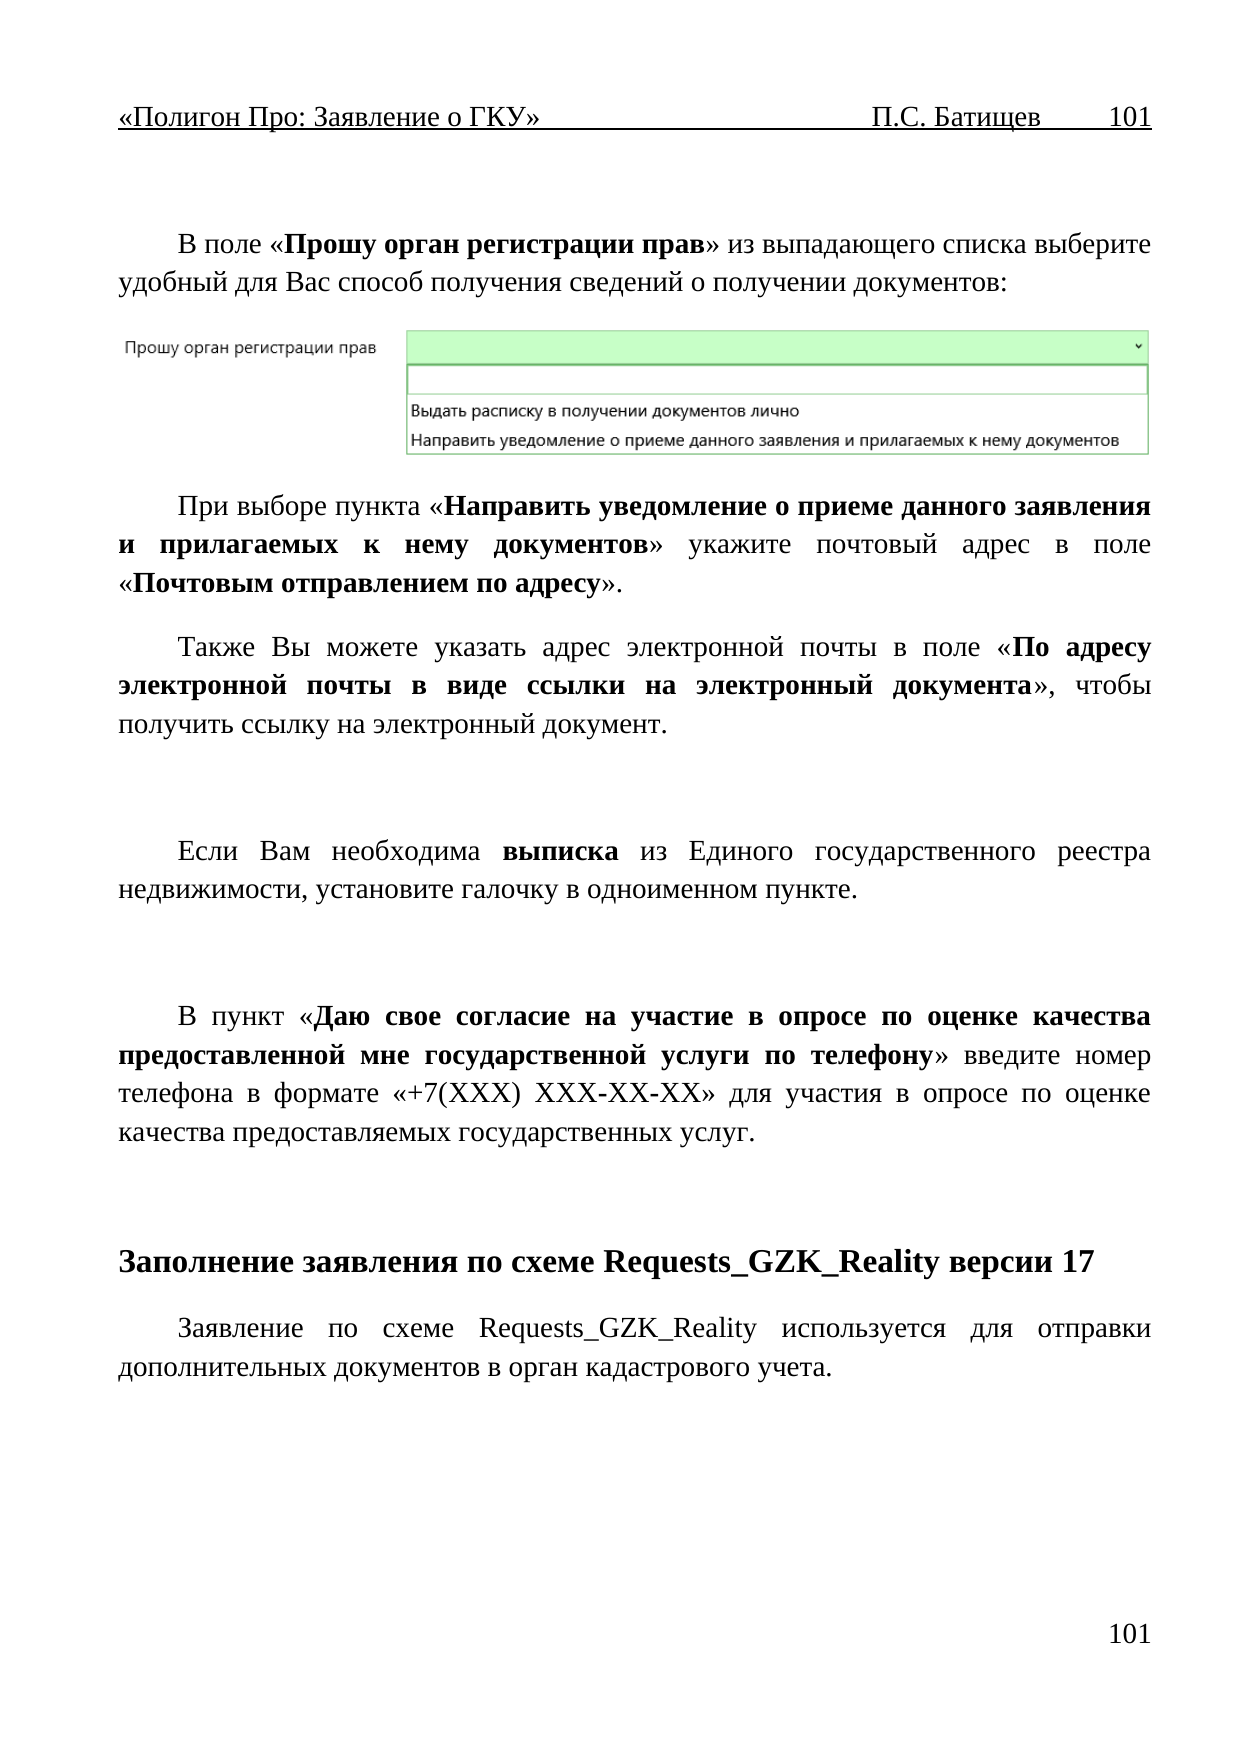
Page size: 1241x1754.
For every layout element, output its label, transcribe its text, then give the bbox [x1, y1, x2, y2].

text При выборе пункта «Направить уведомление о приеме данного заявления и прилагаемых к нему документов» укажите почтовый адрес в поле «Почтовым отправлением по адресу». [118, 488, 1152, 599]
subtitle Заполнение заявления по схеме Requests_GZK_Reality версии 17 [118, 1241, 1152, 1279]
picture [118, 328, 1152, 459]
text В поле «Прошу орган регистрации прав» из выпадающего списка выберите удобный для Вас способ получения сведений о получении документов: [118, 226, 1152, 298]
text Также Вы можете указать адрес электронной почты в поле «По адресу электронной почты в виде ссылки на электронный документа», чтобы получить ссылку на электронный документ. [118, 629, 1152, 739]
text В пункт «Даю свое согласие на участие в опросе по оценке качества предоставленной мне государственной услуги по телефону» введите номер телефона в формате «+7(XXX) XXX-XX-XX» для участия в опросе по оценке качества предоставляемых государственных услуг. [118, 998, 1152, 1148]
text Заявление по схеме Requests_GZK_Reality используется для отправки дополнительных документов в орган кадастрового учета. [118, 1310, 1152, 1382]
text Если Вам необходима выписка из Единого государственного реестра недвижимости, установите галочку в одноименном пункте. [118, 833, 1152, 905]
